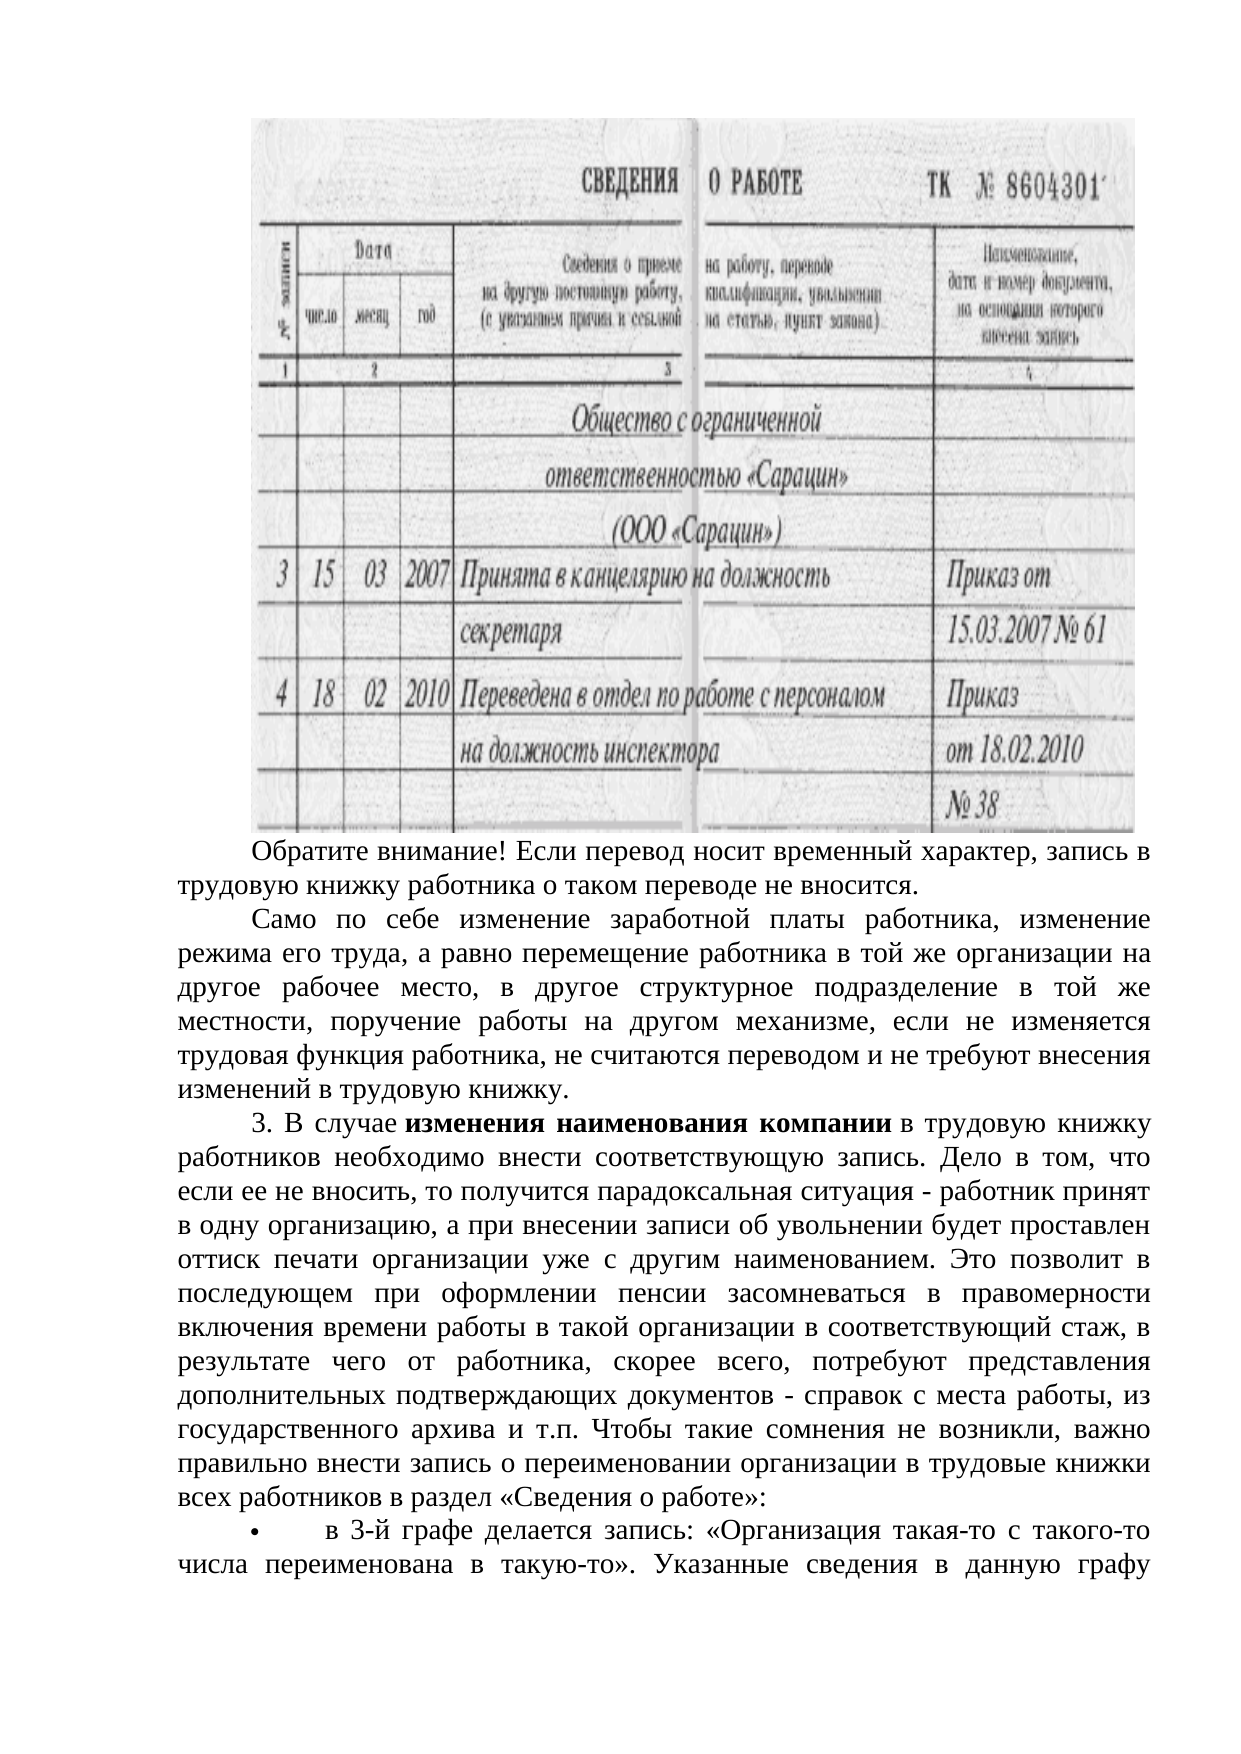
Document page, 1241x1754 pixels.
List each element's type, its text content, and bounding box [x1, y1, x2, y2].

text 3. В случае изменения наименования компании в трудовую книжку работников необходимо внести соответствующую запись. Дело в том, что если ее не вносить, то получится парадоксальная ситуация - работник принят в одну организацию, а при внесении записи об увольнении будет проставлен оттиск печати организации уже с другим наименованием. Это позволит в последующем при оформлении пенсии засомневаться в правомерности включения времени работы в такой организации в соответствующий стаж, в результате чего от работника, скорее всего, потребуют представления дополнительных подтверждающих документов - справок с места работы, из государственного архива и т.п. Чтобы такие сомнения не возникли, важно правильно внести запись о переименовании организации в трудовые книжки всех работников в раздел «Сведения о работе»: [177, 1105, 1152, 1512]
text Обратите внимание! Если перевод носит временный характер, запись в трудовую книжку работника о таком переводе не вносится. [177, 833, 1152, 901]
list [177, 1512, 1152, 1579]
text Само по себе изменение заработной платы работника, изменение режима его труда, а равно перемещение работника в той же организации на другое рабочее место, в другое структурное подразделение в той же местности, поручение работы на другом механизме, если не изменяется трудовая функция работника, не считаются переводом и не требуют внесения изменений в трудовую книжку. [177, 901, 1152, 1105]
picture [251, 118, 1135, 833]
